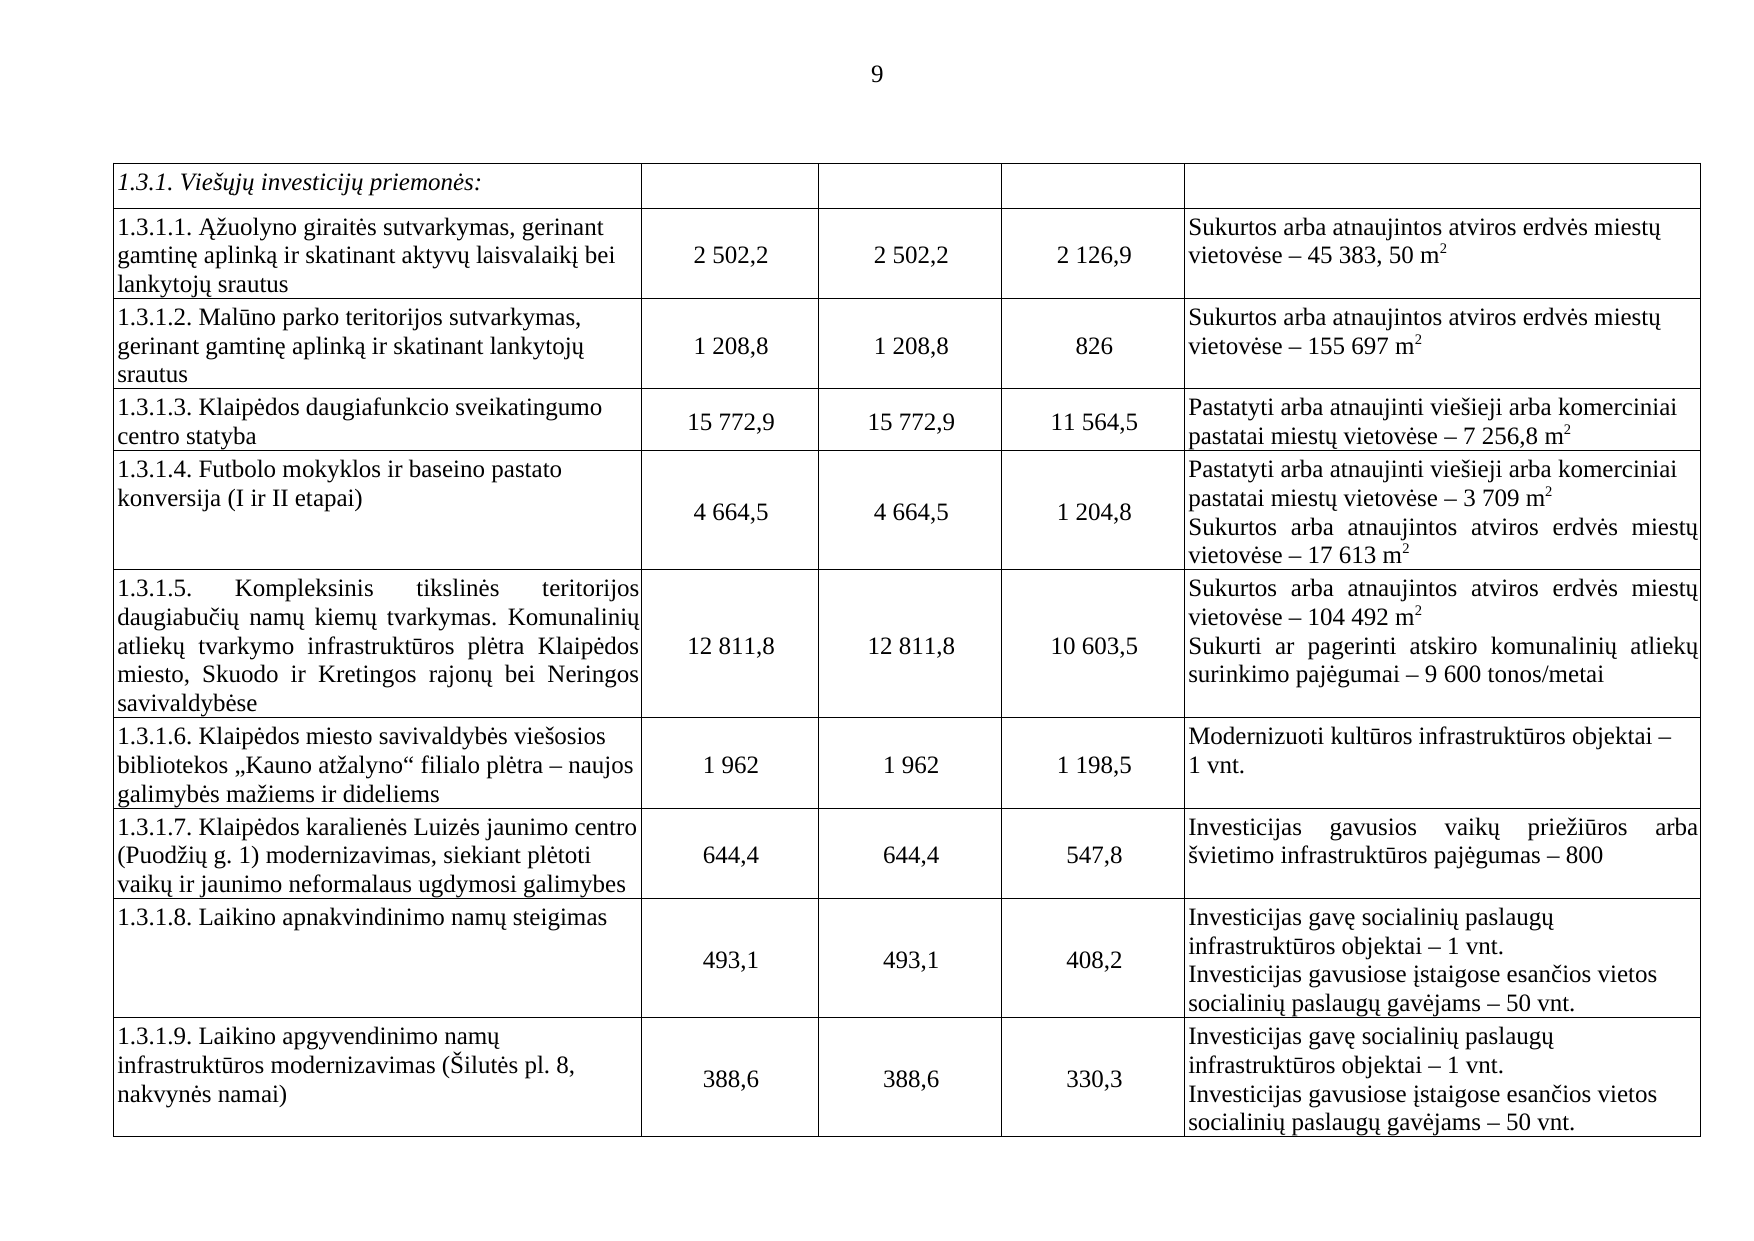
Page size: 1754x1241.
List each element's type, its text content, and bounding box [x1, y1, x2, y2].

table_cell [1002, 164, 1184, 207]
table_cell 1.3.1. Viešųjų investicijų priemonės: [114, 164, 641, 207]
table_cell 1.3.1.4. Futbolo mokyklos ir baseino pastato konversija (I ir II etapai) [114, 451, 641, 569]
table_cell 2 126,9 [1002, 209, 1184, 298]
table_cell 15 772,9 [642, 389, 818, 450]
table_cell [1185, 164, 1700, 207]
table_cell 1.3.1.5. Kompleksinis tikslinės teritorijos daugiabučių namų kiemų tvarkymas. Komunalinių atliekų tvarkymo infrastruktūros plėtra Klaipėdos miesto, Skuodo ir Kretingos rajonų bei Neringos savivaldybėse [114, 570, 641, 717]
table_cell 1 198,5 [1002, 718, 1184, 807]
table_cell Pastatyti arba atnaujinti viešieji arba komerciniai pastatai miestų vietovėse – 3 709 m2 Sukurtos arba atnaujintos atviros erdvės miestų vietovėse – 17 613 m2 [1185, 451, 1700, 569]
table_cell 10 603,5 [1002, 570, 1184, 717]
table_cell Sukurtos arba atnaujintos atviros erdvės miestų vietovėse – 155 697 m2 [1185, 299, 1700, 388]
table_cell 15 772,9 [819, 389, 1001, 450]
table_cell 1 962 [642, 718, 818, 807]
table_cell [819, 164, 1001, 207]
table_cell Investicijas gavę socialinių paslaugų infrastruktūros objektai – 1 vnt. Investicijas gavusiose įstaigose esančios vietos socialinių paslaugų gavėjams – 50 vnt. [1185, 899, 1700, 1017]
table_cell 1 208,8 [819, 299, 1001, 388]
table_cell Investicijas gavę socialinių paslaugų infrastruktūros objektai – 1 vnt. Investicijas gavusiose įstaigose esančios vietos socialinių paslaugų gavėjams – 50 vnt. [1185, 1018, 1700, 1136]
table_cell 1.3.1.3. Klaipėdos daugiafunkcio sveikatingumo centro statyba [114, 389, 641, 450]
table_cell 2 502,2 [642, 209, 818, 298]
table_cell 1.3.1.9. Laikino apgyvendinimo namų infrastruktūros modernizavimas (Šilutės pl. 8, nakvynės namai) [114, 1018, 641, 1136]
table_cell 493,1 [819, 899, 1001, 1017]
table_cell [642, 164, 818, 207]
table_cell 1.3.1.8. Laikino apnakvindinimo namų steigimas [114, 899, 641, 1017]
table_cell 388,6 [819, 1018, 1001, 1136]
table_cell 1 962 [819, 718, 1001, 807]
table_cell 2 502,2 [819, 209, 1001, 298]
table_cell 1.3.1.7. Klaipėdos karalienės Luizės jaunimo centro (Puodžių g. 1) modernizavimas, siekiant plėtoti vaikų ir jaunimo neformalaus ugdymosi galimybes [114, 809, 641, 898]
table_cell 644,4 [642, 809, 818, 898]
table_cell 493,1 [642, 899, 818, 1017]
table_cell 1.3.1.1. Ąžuolyno giraitės sutvarkymas, gerinant gamtinę aplinką ir skatinant aktyvų laisvalaikį bei lankytojų srautus [114, 209, 641, 298]
table_cell 4 664,5 [819, 451, 1001, 569]
table_cell Pastatyti arba atnaujinti viešieji arba komerciniai pastatai miestų vietovėse – 7 256,8 m2 [1185, 389, 1700, 450]
table_cell 1 208,8 [642, 299, 818, 388]
table_cell 12 811,8 [819, 570, 1001, 717]
table_cell 330,3 [1002, 1018, 1184, 1136]
table_cell Modernizuoti kultūros infrastruktūros objektai – 1 vnt. [1185, 718, 1700, 807]
table_cell 408,2 [1002, 899, 1184, 1017]
table_cell 12 811,8 [642, 570, 818, 717]
table_cell 1 204,8 [1002, 451, 1184, 569]
table_cell Investicijas gavusios vaikų priežiūros arba švietimo infrastruktūros pajėgumas – 800 [1185, 809, 1700, 898]
table_cell 1.3.1.6. Klaipėdos miesto savivaldybės viešosios bibliotekos „Kauno atžalyno“ filialo plėtra – naujos galimybės mažiems ir dideliems [114, 718, 641, 807]
table_cell 547,8 [1002, 809, 1184, 898]
table_cell 11 564,5 [1002, 389, 1184, 450]
table_cell 4 664,5 [642, 451, 818, 569]
table_cell 388,6 [642, 1018, 818, 1136]
table_cell Sukurtos arba atnaujintos atviros erdvės miestų vietovėse – 104 492 m2 Sukurti ar pagerinti atskiro komunalinių atliekų surinkimo pajėgumai – 9 600 tonos/metai [1185, 570, 1700, 717]
table_cell 644,4 [819, 809, 1001, 898]
table_cell 1.3.1.2. Malūno parko teritorijos sutvarkymas, gerinant gamtinę aplinką ir skatinant lankytojų srautus [114, 299, 641, 388]
table_cell 826 [1002, 299, 1184, 388]
table_cell Sukurtos arba atnaujintos atviros erdvės miestų vietovėse – 45 383, 50 m2 [1185, 209, 1700, 298]
